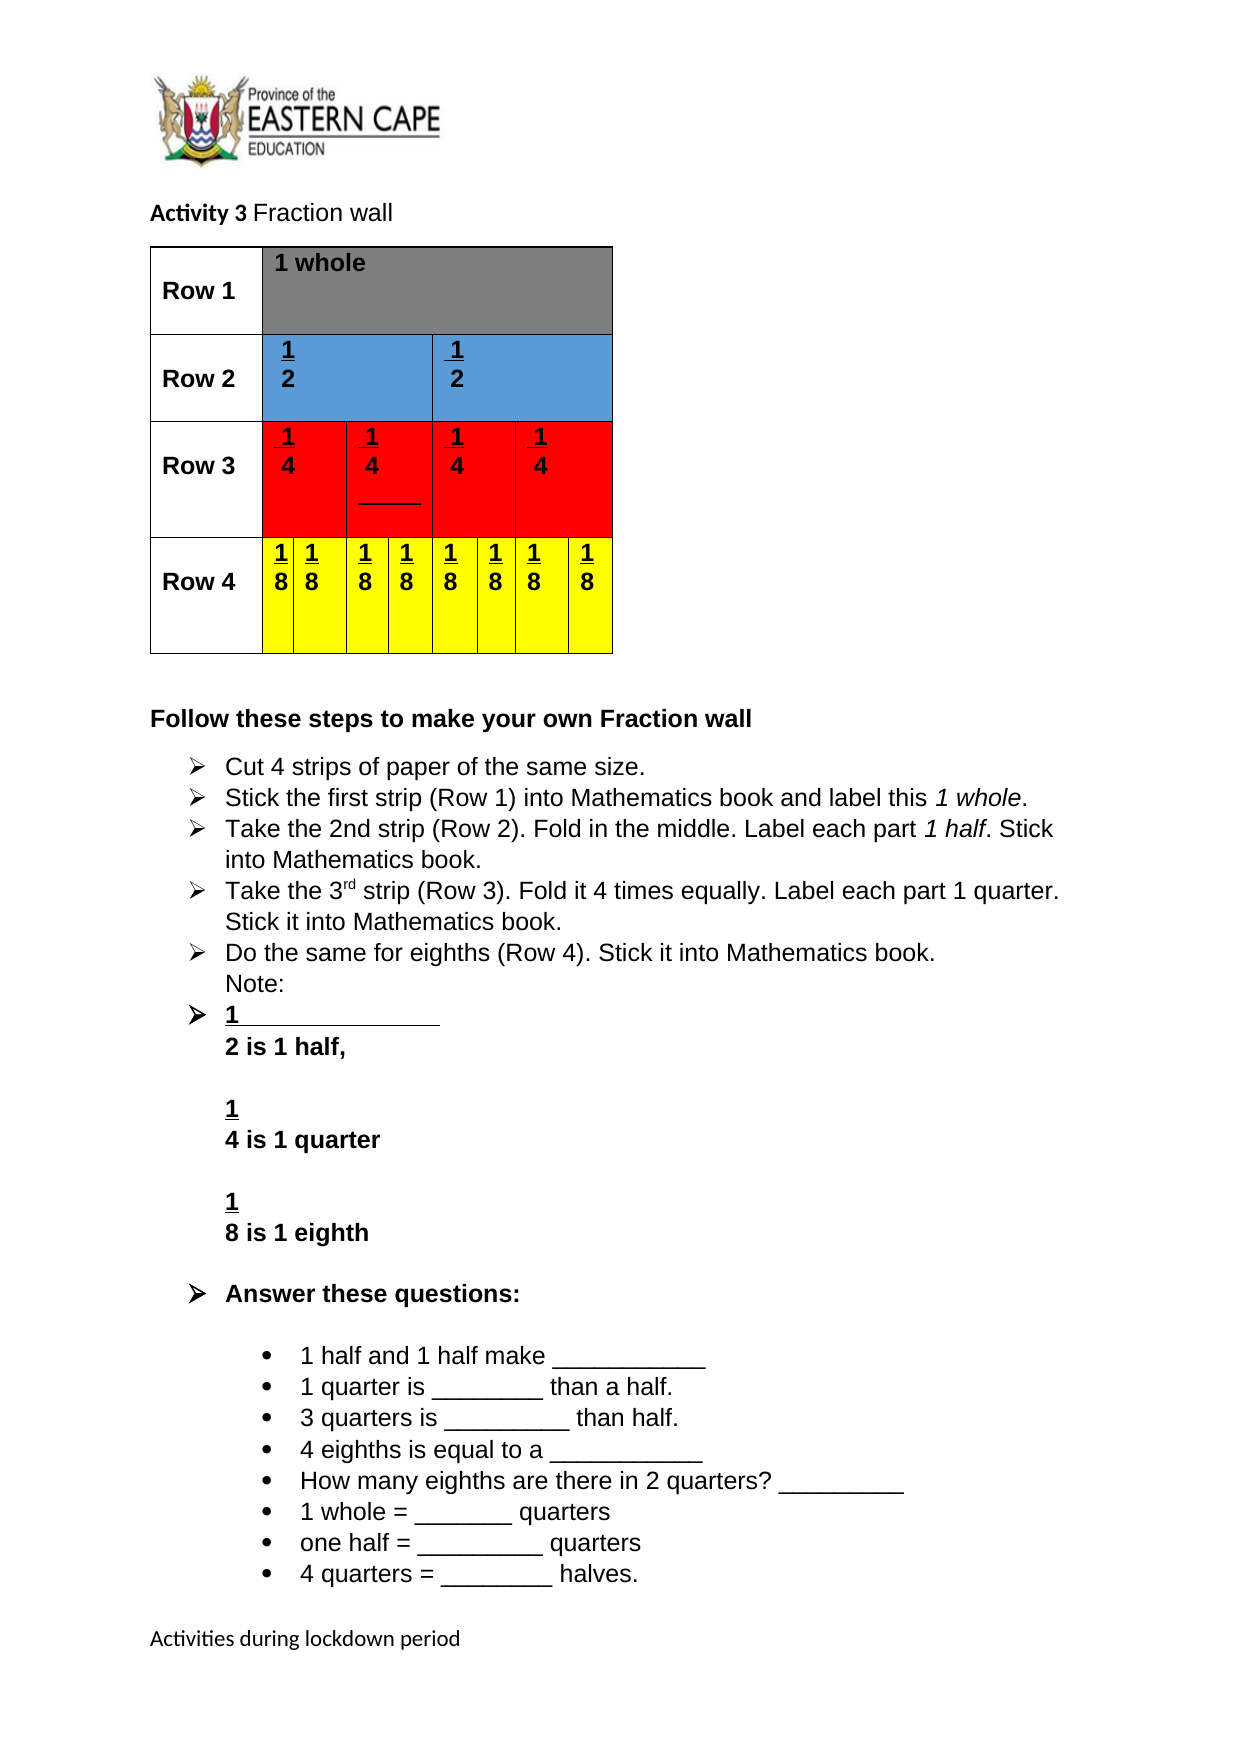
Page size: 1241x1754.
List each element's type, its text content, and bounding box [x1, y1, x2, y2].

table_header 1 whole [263, 248, 612, 334]
table_cell 1 4 [516, 422, 612, 537]
table_cell Row 3 [151, 422, 262, 537]
table_cell 1 8 [294, 538, 346, 653]
list How many eighths are there in 2 quarters? _________ [262, 1466, 1090, 1494]
list one half = _________ quarters [262, 1528, 1090, 1557]
list 8 is 1 eighth [225, 1218, 1090, 1246]
table_cell 1 8 [478, 538, 515, 653]
list Note: [225, 969, 1090, 998]
list Stick the first strip (Row 1) into Mathematics book and label this 1 whole. [187, 783, 1090, 811]
list 1 [225, 1093, 1090, 1122]
list Cut 4 strips of paper of the same size. [187, 751, 1090, 780]
table_header Row 1 [151, 248, 262, 334]
list Answer these questions: [187, 1279, 1090, 1308]
list 1 [225, 1187, 1090, 1215]
table_cell 1 4 [433, 422, 515, 537]
table_cell 1 8 [347, 538, 388, 653]
list 1 quarter is ________ than a half. [262, 1372, 1090, 1401]
table_cell 1 8 [433, 538, 477, 653]
table_cell 1 8 [389, 538, 432, 653]
table_cell Row 2 [151, 335, 262, 421]
list 4 quarters = ________ halves. [262, 1559, 1090, 1588]
table_cell 1 4 [347, 422, 432, 537]
table_cell 1 8 [569, 538, 612, 653]
text Activity 3 Fraction wall [150, 197, 1090, 227]
table_cell 1 8 [263, 538, 293, 653]
text Follow these steps to make your own Fraction wall [150, 704, 1090, 732]
table_cell 1 2 [433, 335, 612, 421]
list 1 half and 1 half make ___________ [262, 1341, 1090, 1370]
list 3 quarters is _________ than half. [262, 1403, 1090, 1432]
table_cell 1 2 [263, 335, 432, 421]
list 2 is 1 half, [225, 1031, 1090, 1060]
list Do the same for eighths (Row 4). Stick it into Mathematics book. [187, 938, 1090, 967]
list Take the 2nd strip (Row 2). Fold in the middle. Label each part 1 half. Stick into Mathematics book. [187, 814, 1090, 874]
list 1 whole = _______ quarters [262, 1497, 1090, 1526]
picture [150, 73, 448, 169]
list Take the 3rd strip (Row 3). Fold it 4 times equally. Label each part 1 quarter. Stick it into Mathematics book. [187, 876, 1090, 936]
list 4 eighths is equal to a ___________ [262, 1434, 1090, 1463]
list 4 is 1 quarter [225, 1124, 1090, 1153]
list 1 [187, 1000, 1090, 1029]
table_cell 1 4 [263, 422, 346, 537]
table_cell 1 8 [516, 538, 568, 653]
table_cell Row 4 [151, 538, 262, 653]
